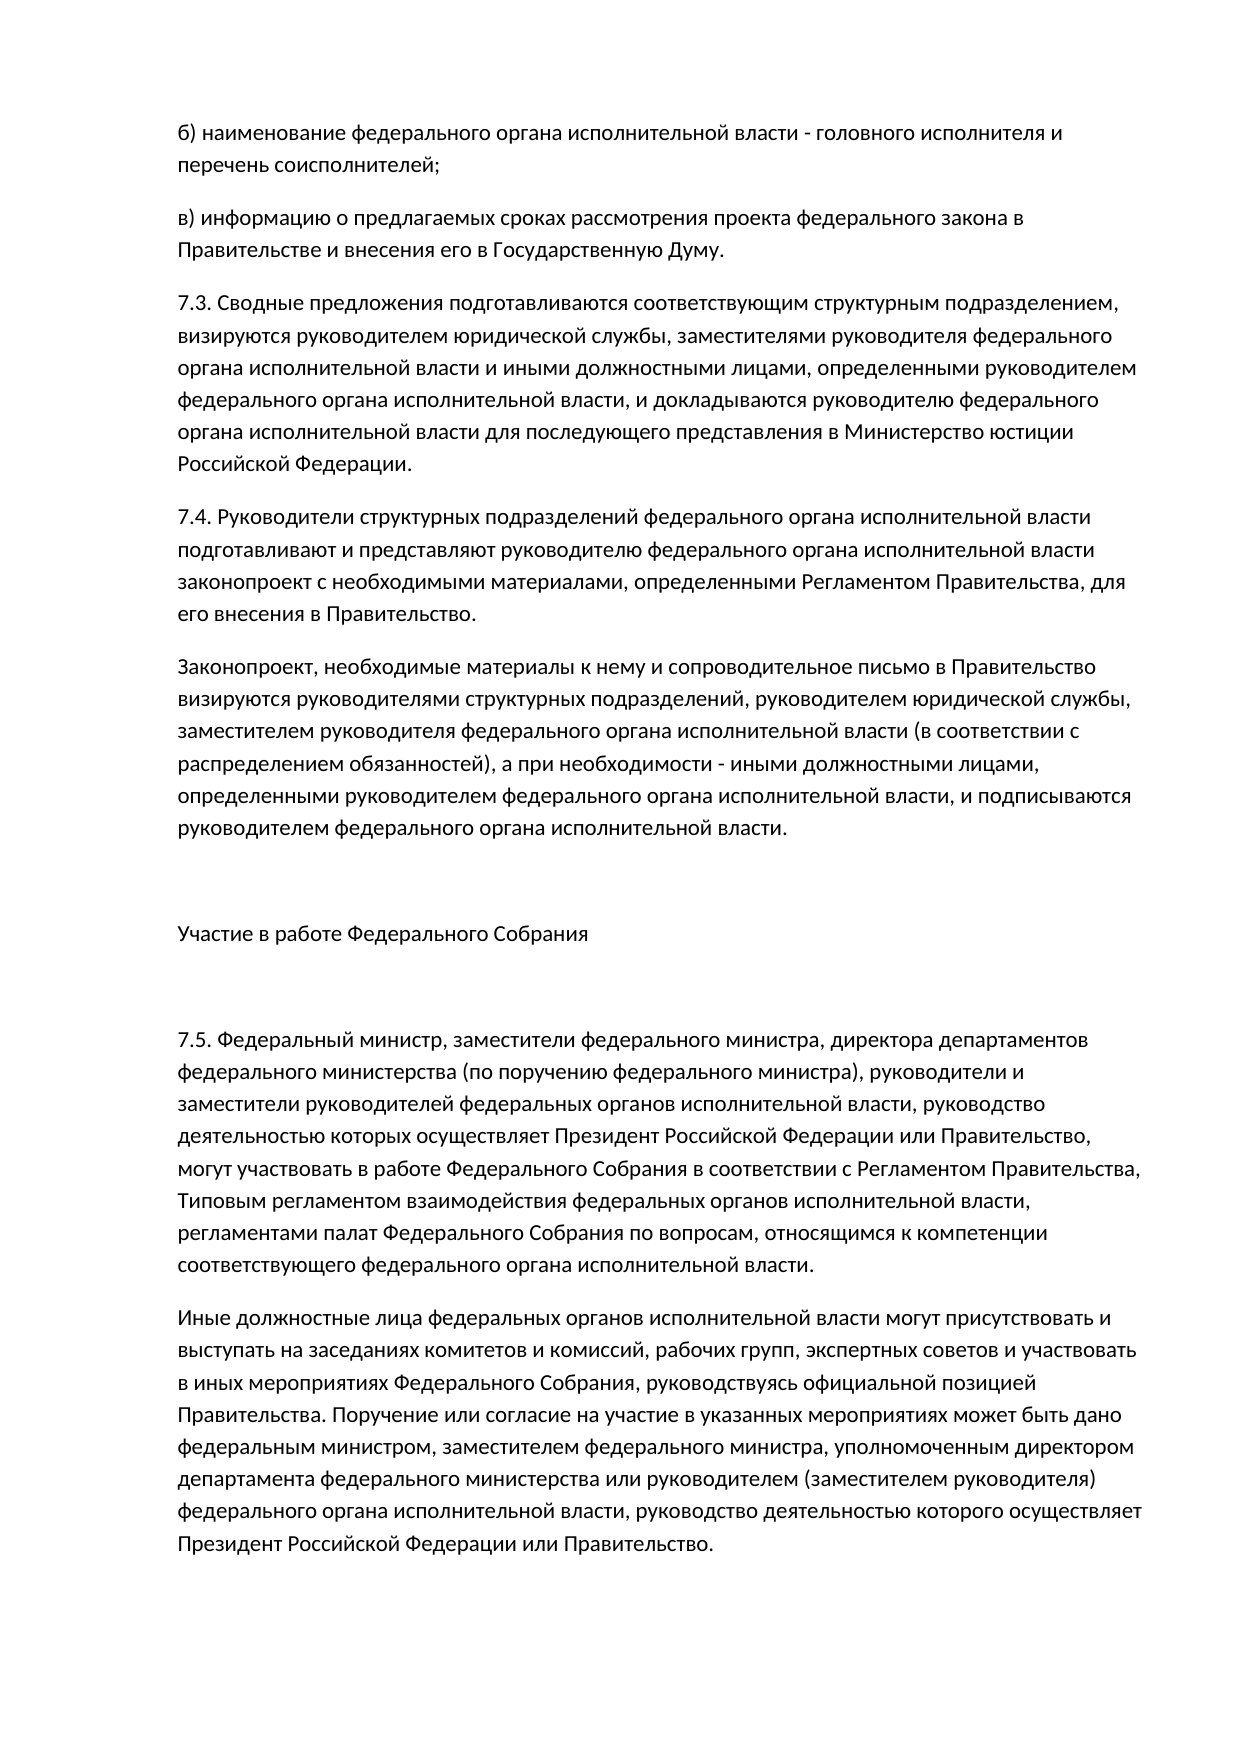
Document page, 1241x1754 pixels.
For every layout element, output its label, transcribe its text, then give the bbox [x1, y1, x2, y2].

text в) информацию о предлагаемых сроках рассмотрения проекта федерального закона в Правительстве и внесения его в Государственную Думу. [177, 203, 1152, 263]
text б) наименование федерального органа исполнительной власти - головного исполнителя и перечень соисполнителей; [177, 118, 1152, 178]
text Законопроект, необходимые материалы к нему и сопроводительное письмо в Правительство визируются руководителями структурных подразделений, руководителем юридической службы, заместителем руководителя федерального органа исполнительной власти (в соответствии с распределением обязанностей), а при необходимости - иными должностными лицами, определенными руководителем федерального органа исполнительной власти, и подписываются руководителем федерального органа исполнительной власти. [177, 652, 1152, 841]
text 7.5. Федеральный министр, заместители федерального министра, директора департаментов федерального министерства (по поручению федерального министра), руководители и заместители руководителей федеральных органов исполнительной власти, руководство деятельностью которых осуществляет Президент Российской Федерации или Правительство, могут участвовать в работе Федерального Собрания в соответствии с Регламентом Правительства, Типовым регламентом взаимодействия федеральных органов исполнительной власти, регламентами палат Федерального Собрания по вопросам, относящимся к компетенции соответствующего федерального органа исполнительной власти. [177, 1025, 1152, 1278]
text Участие в работе Федерального Собрания [177, 919, 1152, 947]
text 7.3. Сводные предложения подготавливаются соответствующим структурным подразделением, визируются руководителем юридической службы, заместителями руководителя федерального органа исполнительной власти и иными должностными лицами, определенными руководителем федерального органа исполнительной власти, и докладываются руководителю федерального органа исполнительной власти для последующего представления в Министерство юстиции Российской Федерации. [177, 288, 1152, 477]
text Иные должностные лица федеральных органов исполнительной власти могут присутствовать и выступать на заседаниях комитетов и комиссий, рабочих групп, экспертных советов и участвовать в иных мероприятиях Федерального Собрания, руководствуясь официальной позицией Правительства. Поручение или согласие на участие в указанных мероприятиях может быть дано федеральным министром, заместителем федерального министра, уполномоченным директором департамента федерального министерства или руководителем (заместителем руководителя) федерального органа исполнительной власти, руководство деятельностью которого осуществляет Президент Российской Федерации или Правительство. [177, 1303, 1152, 1557]
text 7.4. Руководители структурных подразделений федерального органа исполнительной власти подготавливают и представляют руководителю федерального органа исполнительной власти законопроект с необходимыми материалами, определенными Регламентом Правительства, для его внесения в Правительство. [177, 502, 1152, 627]
